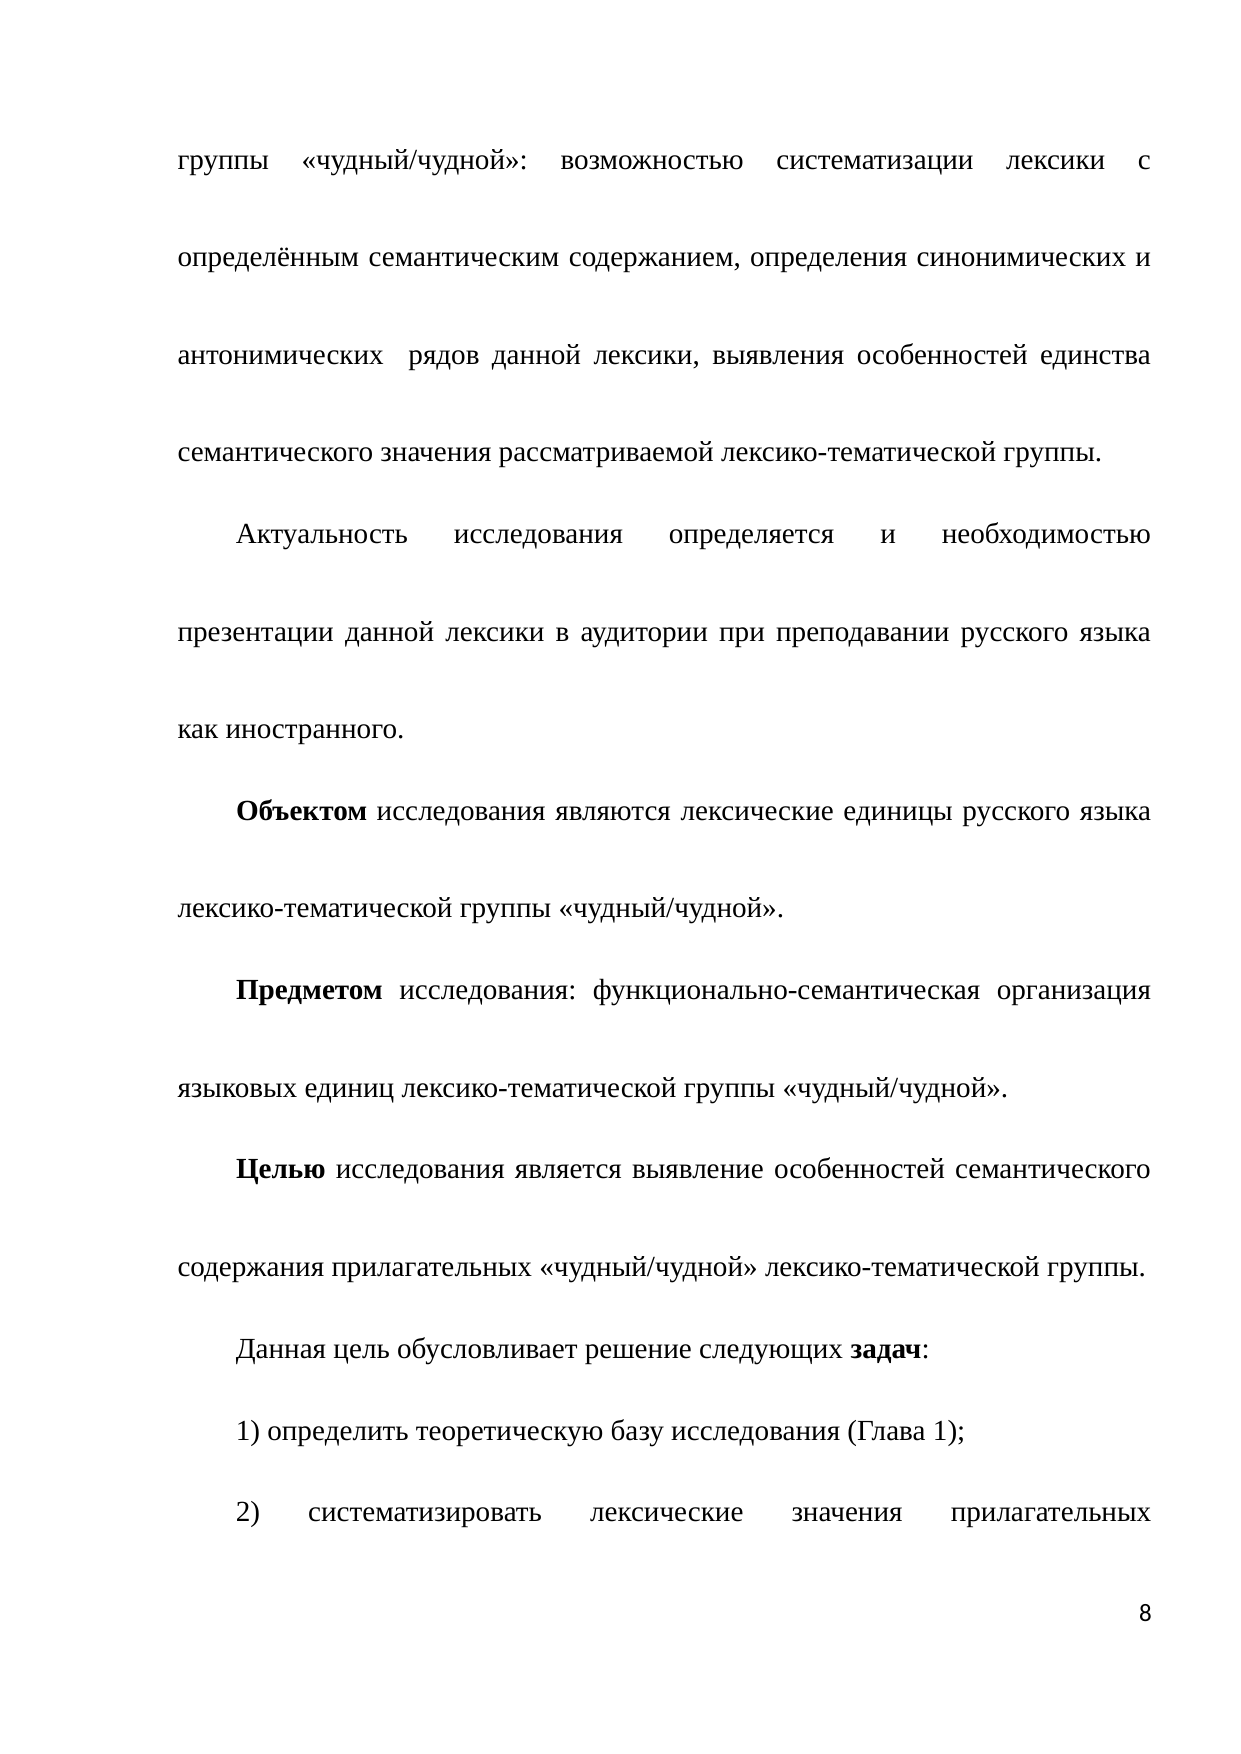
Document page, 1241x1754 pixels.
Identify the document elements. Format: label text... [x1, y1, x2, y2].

text Объектом исследования являются лексические единицы русского языка лексико-тематической группы «чудный/чудной». [177, 777, 1152, 940]
text 1) определить теоретическую базу исследования (Глава 1); [177, 1397, 1152, 1462]
text Данная цель обусловливает решение следующих задач: [177, 1315, 1152, 1380]
text Предметом исследования: функционально-семантическая организация языковых единиц лексико-тематической группы «чудный/чудной». [177, 957, 1152, 1119]
text Целью исследования является выявление особенностей семантического содержания прилагательных «чудный/чудной» лексико-тематической группы. [177, 1136, 1152, 1298]
text Актуальность исследования определяется и необходимостью презентации данной лексики в аудитории при преподавании русского языка как иностранного. [177, 501, 1152, 761]
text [177, 126, 1152, 484]
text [177, 1479, 1152, 1544]
